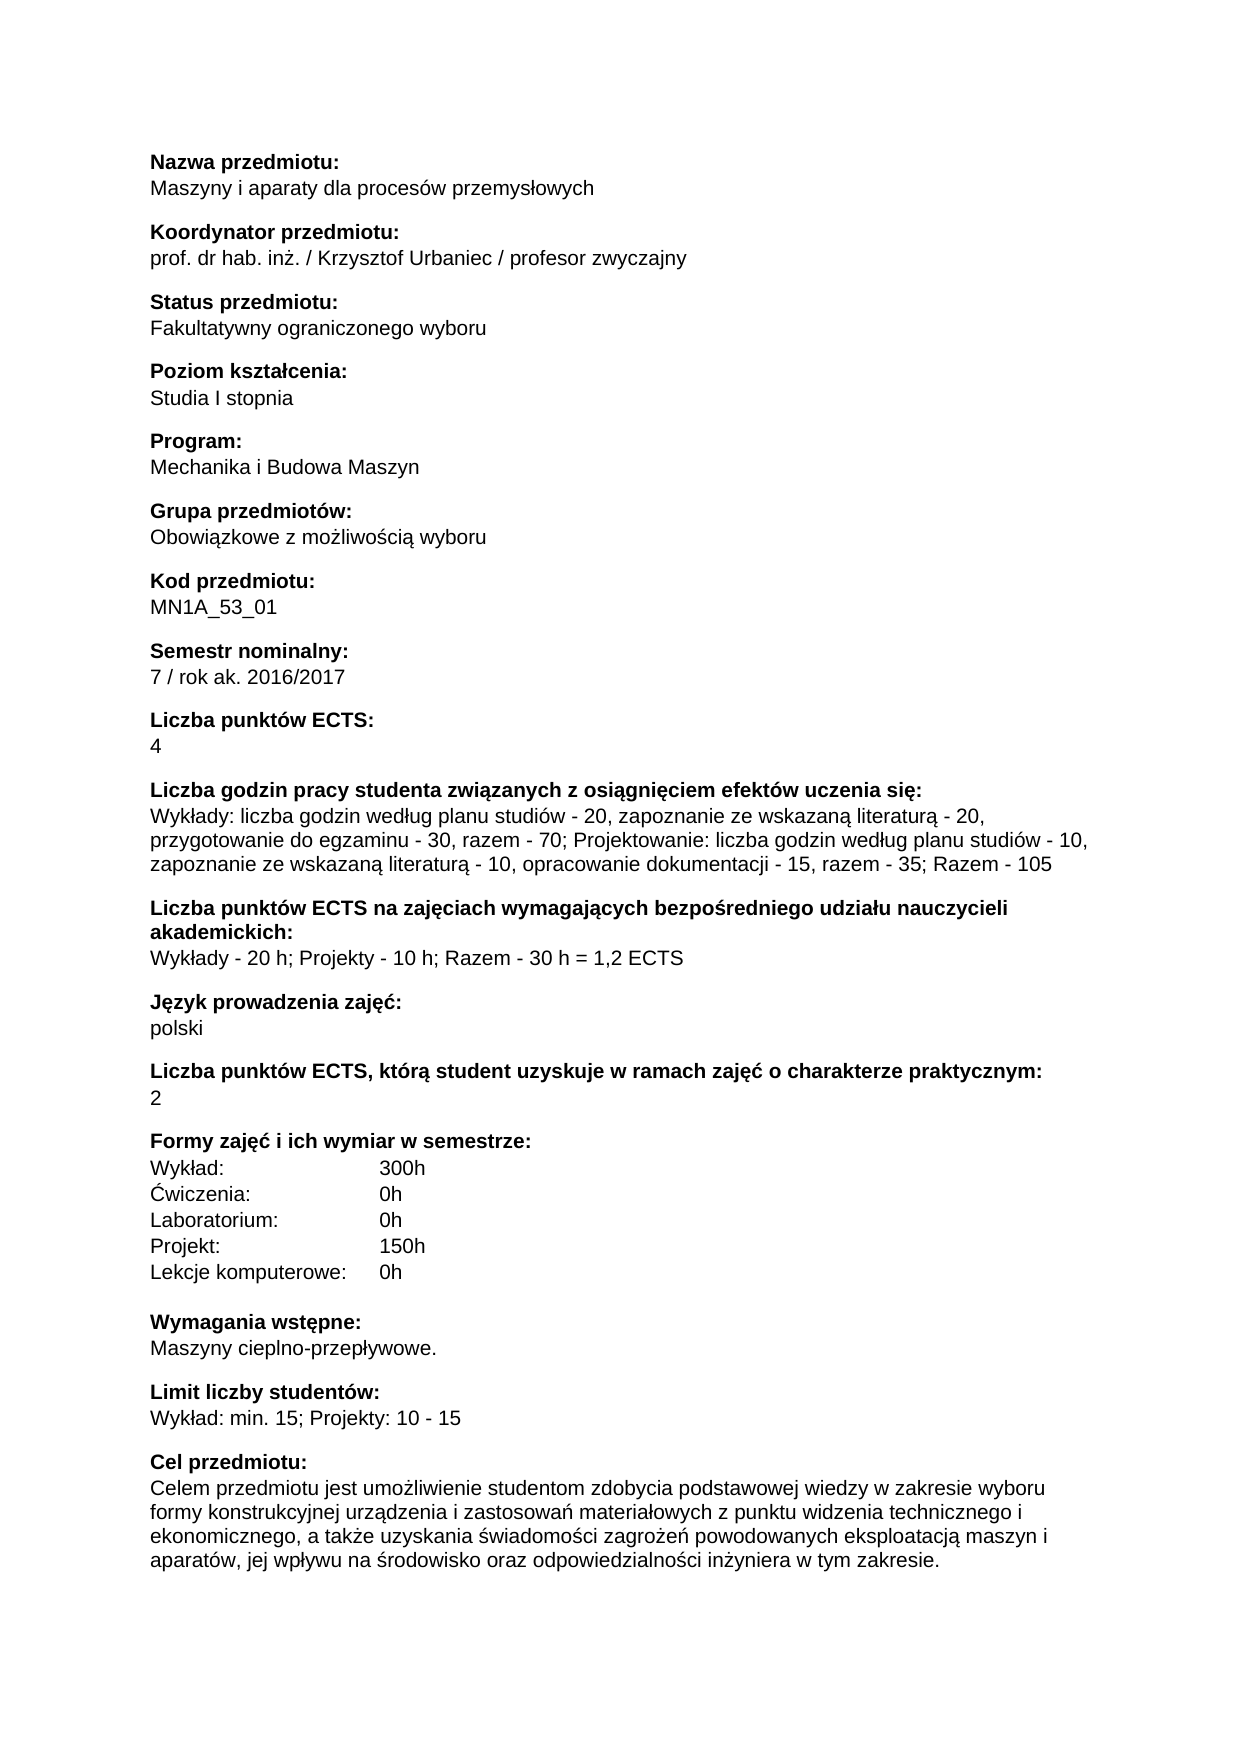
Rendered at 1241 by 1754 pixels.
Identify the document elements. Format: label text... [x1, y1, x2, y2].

table_cell Laboratorium: [140, 1208, 367, 1232]
text Grupa przedmiotów: [150, 499, 1090, 523]
text Celem przedmiotu jest umożliwienie studentom zdobycia podstawowej wiedzy w zakresie wyboru formy konstrukcyjnej urządzenia i zastosowań materiałowych z punktu widzenia technicznego i ekonomicznego, a także uzyskania świadomości zagrożeń powodowanych eksploatacją maszyn i aparatów, jej wpływu na środowisko oraz odpowiedzialności inżyniera w tym zakresie. [150, 1476, 1090, 1571]
text Status przedmiotu: [150, 289, 1090, 313]
table_cell 0h [369, 1258, 597, 1284]
text Wykłady - 20 h; Projekty - 10 h; Razem - 30 h = 1,2 ECTS [150, 946, 1090, 970]
text Poziom kształcenia: [150, 359, 1090, 383]
text Obowiązkowe z możliwością wyboru [150, 525, 1090, 549]
text Fakultatywny ograniczonego wyboru [150, 316, 1090, 339]
text MN1A_53_01 [150, 595, 1090, 619]
text Liczba punktów ECTS, którą student uzyskuje w ramach zajęć o charakterze praktycznym: [150, 1059, 1090, 1083]
table_cell Lekcje komputerowe: [140, 1260, 367, 1284]
text Nazwa przedmiotu: [150, 150, 1090, 174]
text Język prowadzenia zajęć: [150, 989, 1090, 1013]
text prof. dr hab. inż. / Krzysztof Urbaniec / profesor zwyczajny [150, 246, 1090, 270]
text Mechanika i Budowa Maszyn [150, 455, 1090, 479]
table_cell 0h [369, 1206, 597, 1232]
text Liczba punktów ECTS na zajęciach wymagających bezpośredniego udziału nauczycieli akademickich: [150, 896, 1090, 944]
text Liczba punktów ECTS: [150, 708, 1090, 732]
text Liczba godzin pracy studenta związanych z osiągnięciem efektów uczenia się: [150, 778, 1090, 802]
text Maszyny cieplno-przepływowe. [150, 1336, 1090, 1360]
text Koordynator przedmiotu: [150, 220, 1090, 244]
table_header Wykład: [140, 1156, 367, 1180]
text polski [150, 1016, 1090, 1039]
text Program: [150, 429, 1090, 453]
text Limit liczby studentów: [150, 1380, 1090, 1404]
text Wymagania wstępne: [150, 1310, 1090, 1334]
text Formy zajęć i ich wymiar w semestrze: [150, 1129, 1090, 1153]
table_cell Projekt: [140, 1234, 367, 1258]
text 7 / rok ak. 2016/2017 [150, 664, 1090, 688]
table_cell Ćwiczenia: [140, 1182, 367, 1206]
text Wykłady: liczba godzin według planu studiów - 20, zapoznanie ze wskazaną literaturą - 20, przygotowanie do egzaminu - 30, razem - 70; Projektowanie: liczba godzin według planu studiów - 10, zapoznanie ze wskazaną literaturą - 10, opracowanie dokumentacji - 15, razem - 35; Razem - 105 [150, 804, 1090, 876]
table_cell 0h [369, 1180, 597, 1206]
text 4 [150, 734, 1090, 758]
text Cel przedmiotu: [150, 1449, 1090, 1473]
text Studia I stopnia [150, 385, 1090, 409]
table_header 300h [369, 1156, 597, 1180]
text Wykład: min. 15; Projekty: 10 - 15 [150, 1406, 1090, 1430]
table_cell 150h [369, 1232, 597, 1258]
text Semestr nominalny: [150, 638, 1090, 662]
text 2 [150, 1085, 1090, 1109]
text Kod przedmiotu: [150, 569, 1090, 593]
text Maszyny i aparaty dla procesów przemysłowych [150, 176, 1090, 200]
